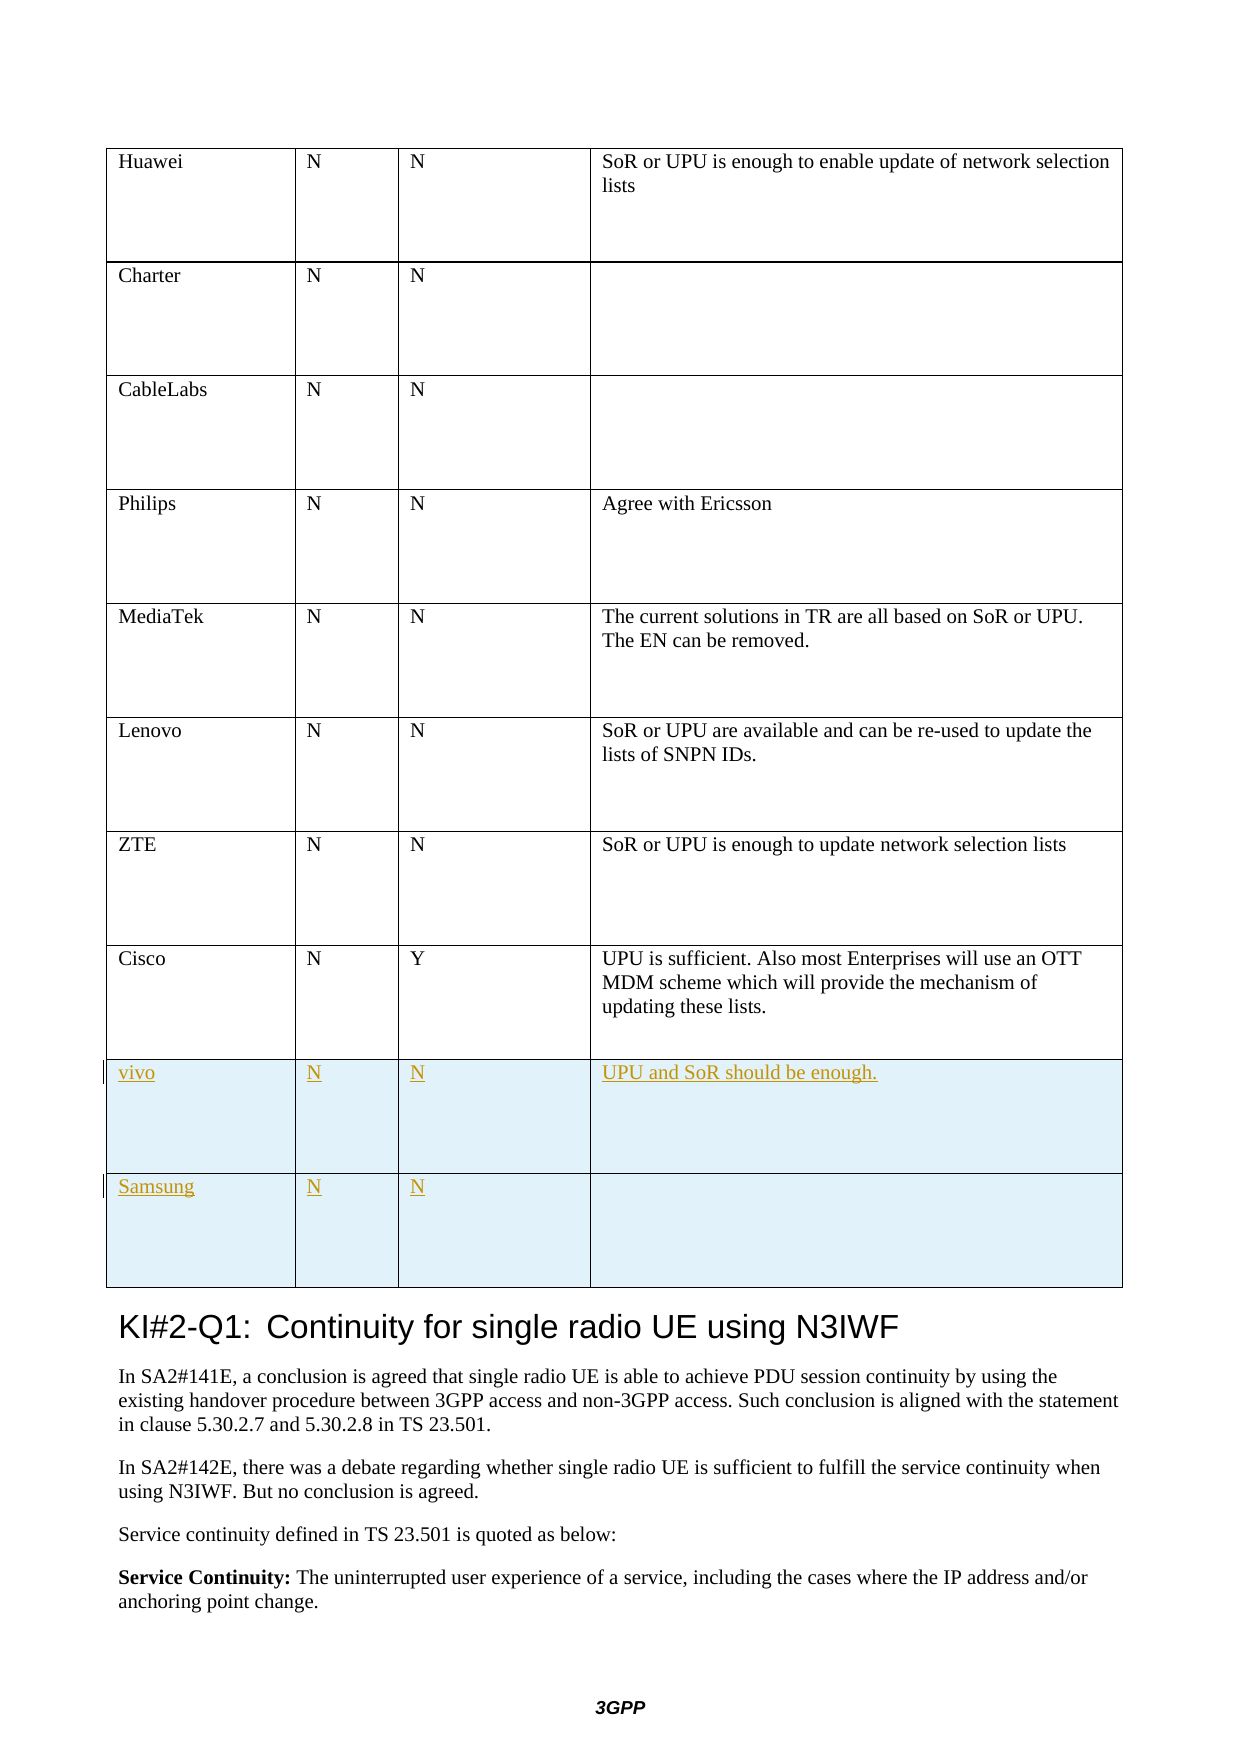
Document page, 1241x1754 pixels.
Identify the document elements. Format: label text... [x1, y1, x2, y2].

table_cell N [399, 832, 590, 945]
table_cell N [296, 832, 398, 945]
table_cell ZTE [107, 832, 295, 945]
text Service Continuity: The uninterrupted user experience of a service, including the cases where the IP address and/or anchoring point change. [118, 1565, 1122, 1613]
table_cell N [296, 490, 398, 603]
table_cell N [296, 604, 398, 717]
table_cell N [296, 376, 398, 489]
table_cell Lenovo [107, 718, 295, 831]
table_cell N [399, 376, 590, 489]
table_cell N [296, 718, 398, 831]
table_cell [591, 376, 1122, 489]
text In SA2#141E, a conclusion is agreed that single radio UE is able to achieve PDU session continuity by using the existing handover procedure between 3GPP access and non-3GPP access. Such conclusion is aligned with the statement in clause 5.30.2.7 and 5.30.2.8 in TS 23.501. [118, 1364, 1122, 1436]
table_cell N [296, 149, 398, 261]
table_cell CableLabs [107, 376, 295, 489]
table_cell N [399, 718, 590, 831]
table_cell N [399, 149, 590, 261]
table_cell N [399, 263, 590, 375]
table_cell Agree with Ericsson [591, 490, 1122, 603]
table_cell SoR or UPU is enough to enable update of network selection lists [591, 149, 1122, 261]
table_cell MediaTek [107, 604, 295, 717]
table_cell Y [399, 946, 590, 1059]
table_cell Charter [107, 263, 295, 375]
text In SA2#142E, there was a debate regarding whether single radio UE is sufficient to fulfill the service continuity when using N3IWF. But no conclusion is agreed. [118, 1455, 1122, 1503]
table_cell UPU is sufficient. Also most Enterprises will use an OTT MDM scheme which will provide the mechanism of updating these lists. [591, 946, 1122, 1059]
table_cell Philips [107, 490, 295, 603]
table_cell SoR or UPU is enough to update network selection lists [591, 832, 1122, 945]
table_cell Cisco [107, 946, 295, 1059]
table_cell N [399, 604, 590, 717]
table_cell SoR or UPU are available and can be re-used to update the lists of SNPN IDs. [591, 718, 1122, 831]
table_cell The current solutions in TR are all based on SoR or UPU. The EN can be removed. [591, 604, 1122, 717]
table_cell [591, 263, 1122, 375]
subtitle KI#2-Q1: Continuity for single radio UE using N3IWF [118, 1307, 1122, 1345]
text Service continuity defined in TS 23.501 is quoted as below: [118, 1522, 1122, 1546]
table_cell N [296, 946, 398, 1059]
table_cell N [296, 263, 398, 375]
table_cell Huawei [107, 149, 295, 261]
table_cell N [399, 490, 590, 603]
